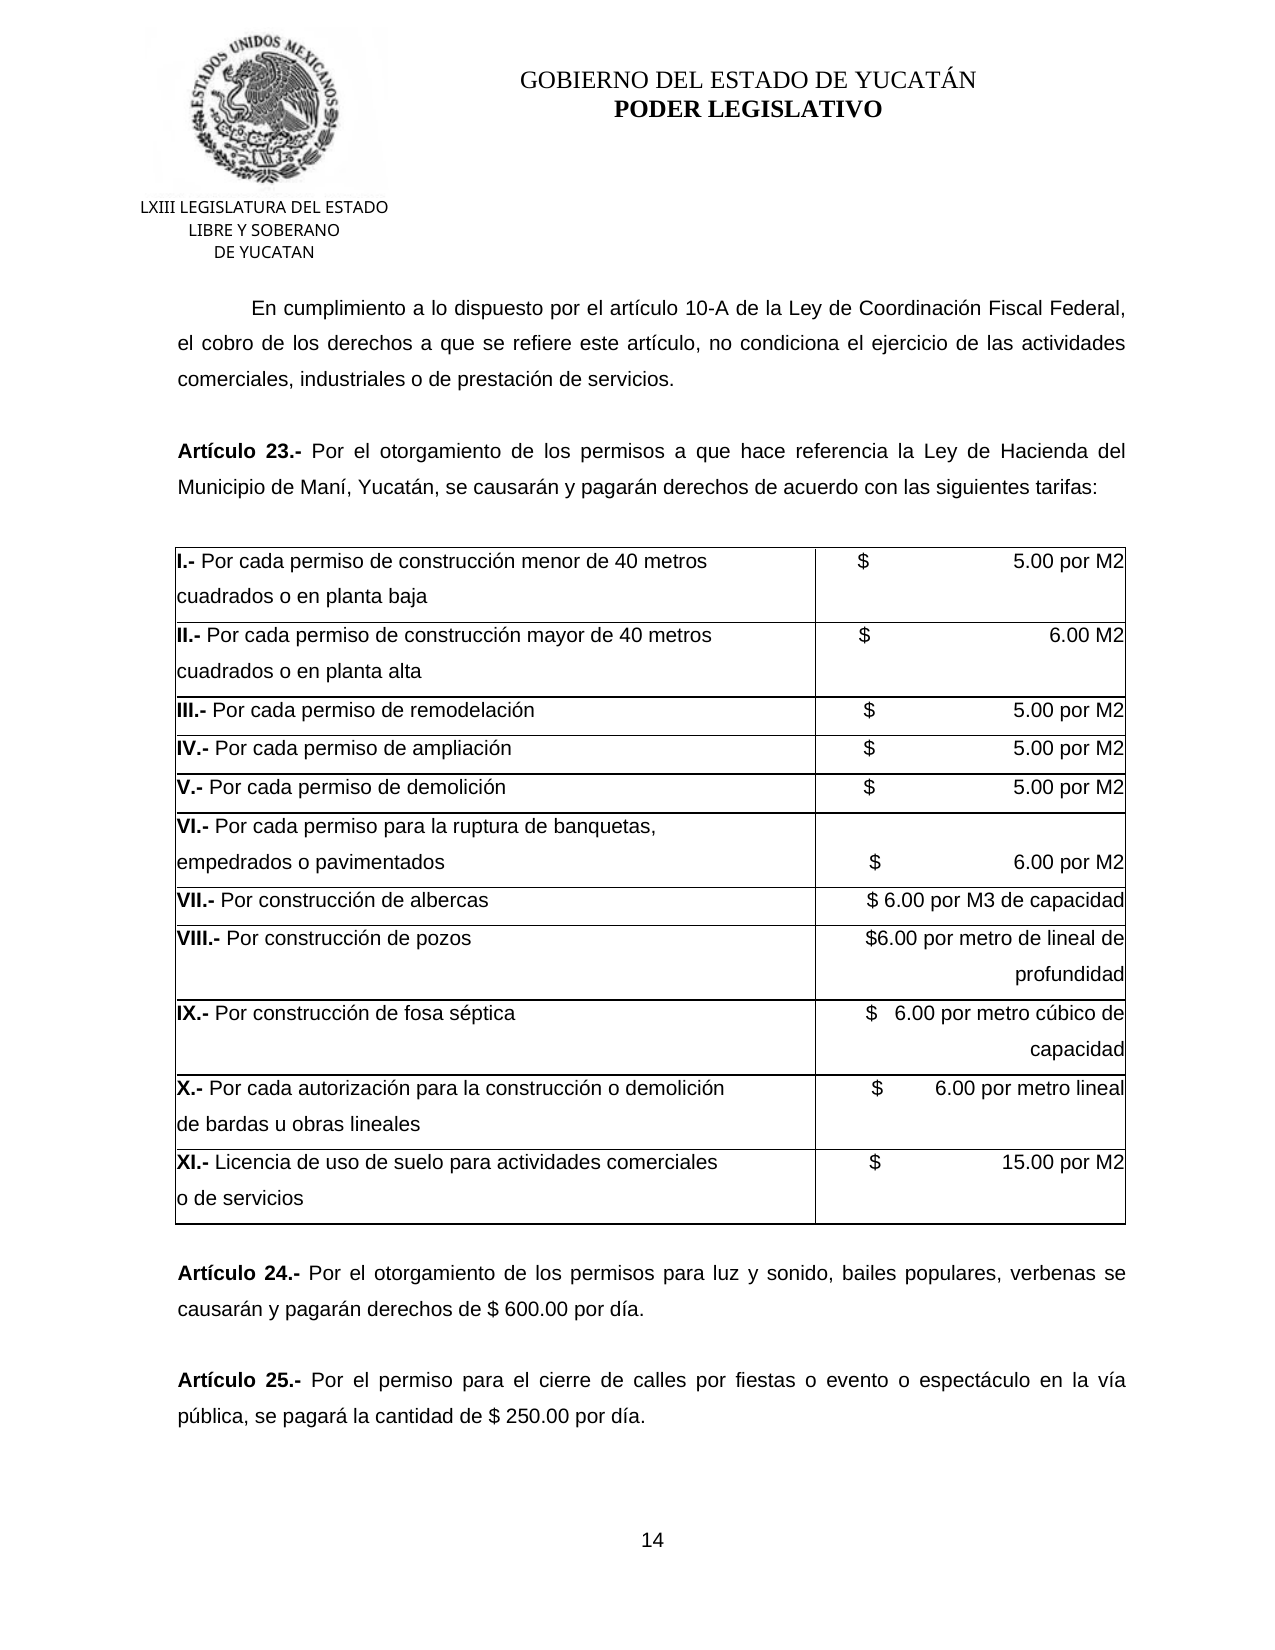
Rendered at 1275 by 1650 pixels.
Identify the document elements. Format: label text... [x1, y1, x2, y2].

table_header I.- Por cada permiso de construcción menor de 40 metros cuadrados o en planta baja [176, 548, 815, 621]
table_cell $6.00 por metro de lineal de profundidad [816, 926, 1125, 999]
text Artículo 23.- Por el otorgamiento de los permisos a que hace referencia la Ley de Hacienda del Municipio de Maní, Yucatán, se causarán y pagarán derechos de acuerdo con las siguientes tarifas: [177, 439, 1127, 499]
table_cell XI.- Licencia de uso de suelo para actividades comerciales o de servicios [176, 1150, 815, 1223]
table_cell $ 6.00 por M2 [816, 814, 1125, 887]
text En cumplimiento a lo dispuesto por el artículo 10-A de la Ley de Coordinación Fiscal Federal, el cobro de los derechos a que se refiere este artículo, no condiciona el ejercicio de las actividades comerciales, industriales o de prestación de servicios. [177, 295, 1127, 391]
picture [144, 27, 389, 198]
table_cell II.- Por cada permiso de construcción mayor de 40 metros cuadrados o en planta alta [176, 623, 815, 696]
text Artículo 25.- Por el permiso para el cierre de calles por fiestas o evento o espectáculo en la vía pública, se pagará la cantidad de $ 250.00 por día. [177, 1368, 1127, 1428]
table_cell $ 5.00 por M2 [816, 736, 1125, 773]
table_cell $ 6.00 por metro cúbico de capacidad [816, 1001, 1125, 1074]
table_cell $ 5.00 por M2 [816, 698, 1125, 735]
table_cell $ 6.00 M2 [816, 623, 1125, 696]
table_cell X.- Por cada autorización para la construcción o demolición de bardas u obras lineales [176, 1075, 815, 1148]
table_cell VIII.- Por construcción de pozos [176, 926, 815, 999]
table_cell $ 5.00 por M2 [816, 775, 1125, 812]
table_cell $ 6.00 por M3 de capacidad [816, 888, 1125, 925]
table_header $ 5.00 por M2 [816, 548, 1125, 621]
table_cell IV.- Por cada permiso de ampliación [176, 736, 815, 773]
text Artículo 24.- Por el otorgamiento de los permisos para luz y sonido, bailes populares, verbenas se causarán y pagarán derechos de $ 600.00 por día. [177, 1261, 1127, 1320]
table_cell $ 6.00 por metro lineal [816, 1076, 1125, 1148]
table_cell III.- Por cada permiso de remodelación [176, 697, 815, 735]
table_cell V.- Por cada permiso de demolición [176, 774, 815, 812]
table_cell IX.- Por construcción de fosa séptica [176, 1000, 815, 1074]
table_cell VI.- Por cada permiso para la ruptura de banquetas, empedrados o pavimentados [176, 813, 815, 887]
table_cell $ 15.00 por M2 [816, 1150, 1125, 1223]
table_cell VII.- Por construcción de albercas [176, 888, 815, 925]
